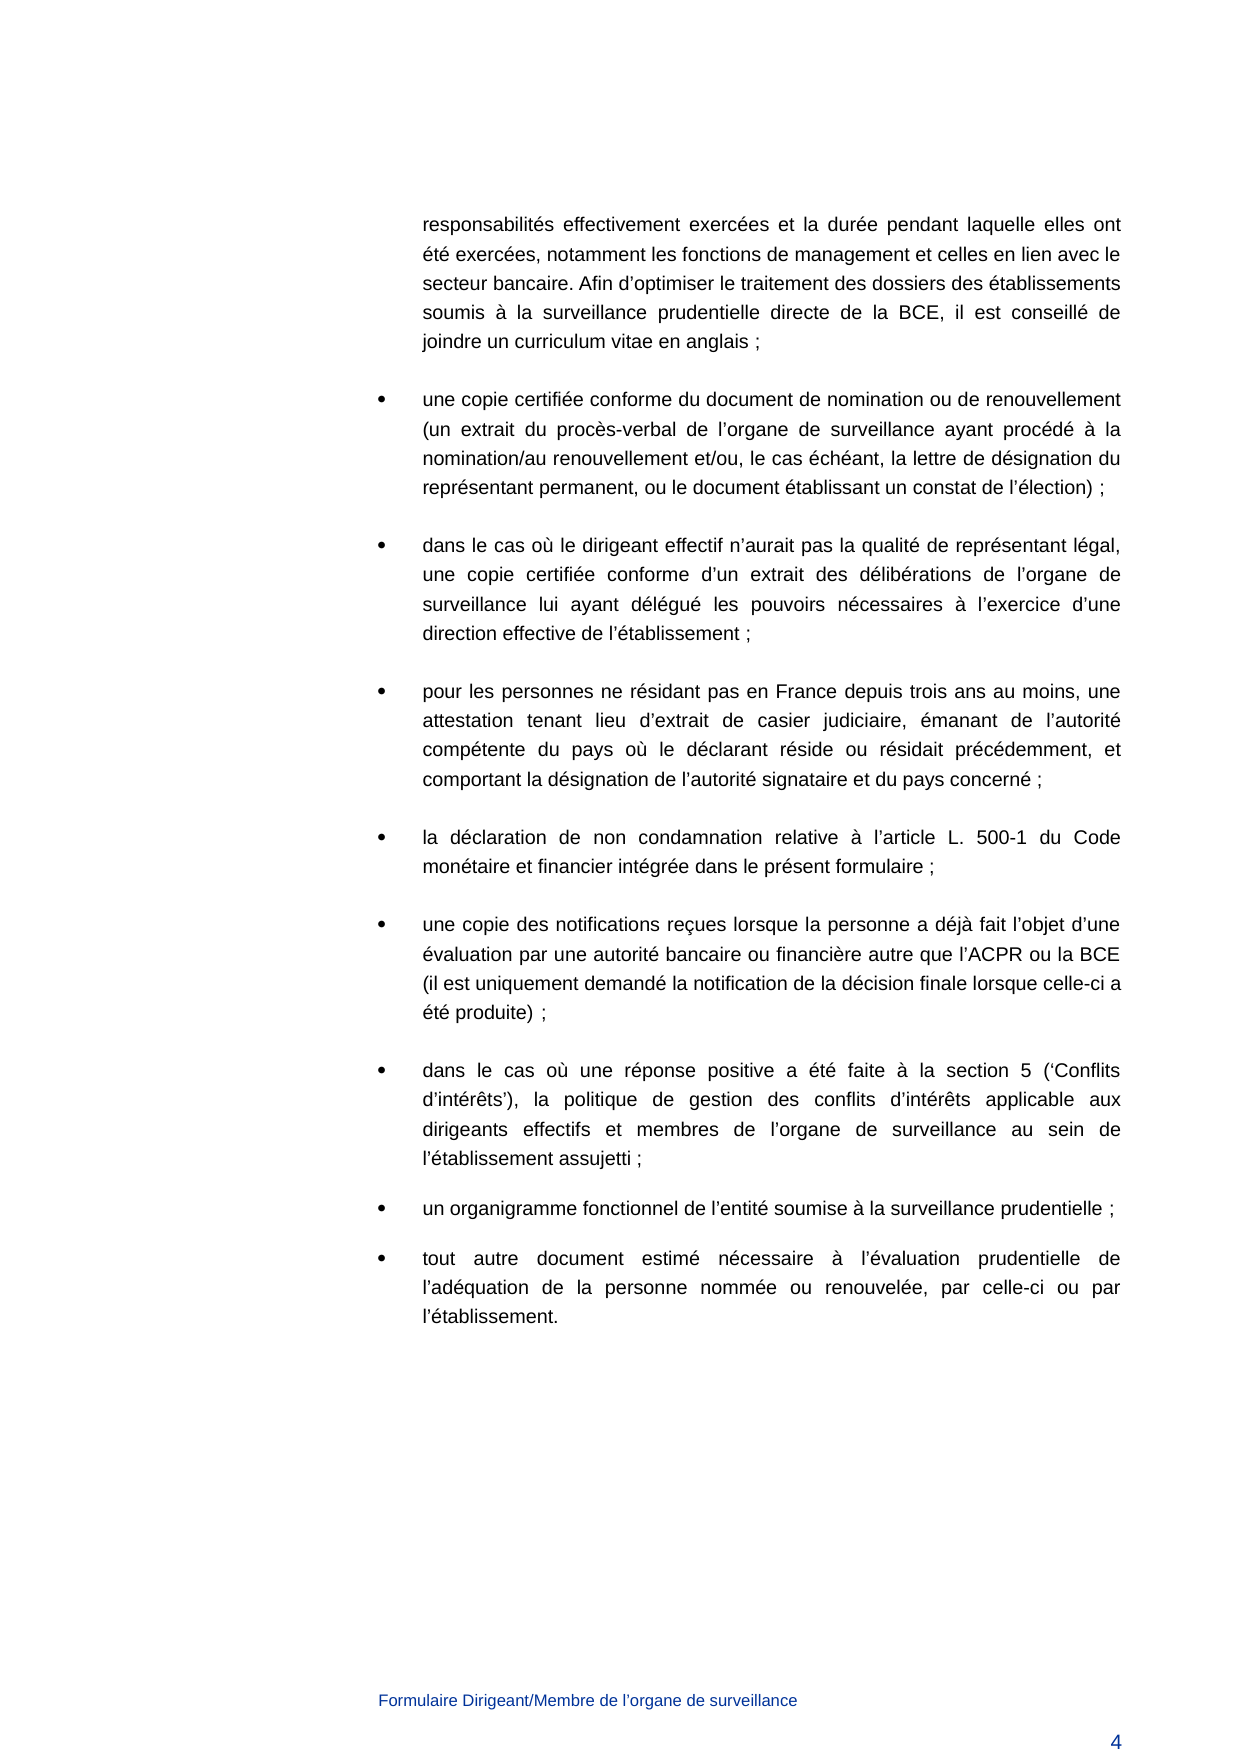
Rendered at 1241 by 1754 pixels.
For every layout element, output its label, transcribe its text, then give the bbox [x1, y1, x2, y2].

list une copie des notifications reçues lorsque la personne a déjà fait l’objet d’une évaluation par une autorité bancaire ou financière autre que l’ACPR ou la BCE (il est uniquement demandé la notification de la décision finale lorsque celle-ci a été produite) ; [378, 907, 1122, 1023]
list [378, 207, 1122, 353]
list pour les personnes ne résidant pas en France depuis trois ans au moins, une attestation tenant lieu d’extrait de casier judiciaire, émanant de l’autorité compétente du pays où le déclarant réside ou résidait précédemment, et comportant la désignation de l’autorité signataire et du pays concerné ; [378, 673, 1122, 790]
list dans le cas où le dirigeant effectif n’aurait pas la qualité de représentant légal, une copie certifiée conforme d’un extrait des délibérations de l’organe de surveillance lui ayant délégué les pouvoirs nécessaires à l’exercice d’une direction effective de l’établissement ; [378, 528, 1122, 644]
list tout autre document estimé nécessaire à l’évaluation prudentielle de l’adéquation de la personne nommée ou renouvelée, par celle-ci ou par l’établissement. [378, 1240, 1122, 1328]
list une copie certifiée conforme du document de nomination ou de renouvellement (un extrait du procès-verbal de l’organe de surveillance ayant procédé à la nomination/au renouvellement et/ou, le cas échéant, la lettre de désignation du représentant permanent, ou le document établissant un constat de l’élection) ; [378, 382, 1122, 498]
list la déclaration de non condamnation relative à l’article L. 500-1 du Code monétaire et financier intégrée dans le présent formulaire ; [378, 819, 1122, 878]
list dans le cas où une réponse positive a été faite à la section 5 (‘Conflits d’intérêts’), la politique de gestion des conflits d’intérêts applicable aux dirigeants effectifs et membres de l’organe de surveillance au sein de l’établissement assujetti ; [378, 1053, 1122, 1169]
list un organigramme fonctionnel de l’entité soumise à la surveillance prudentielle ; [378, 1190, 1122, 1219]
